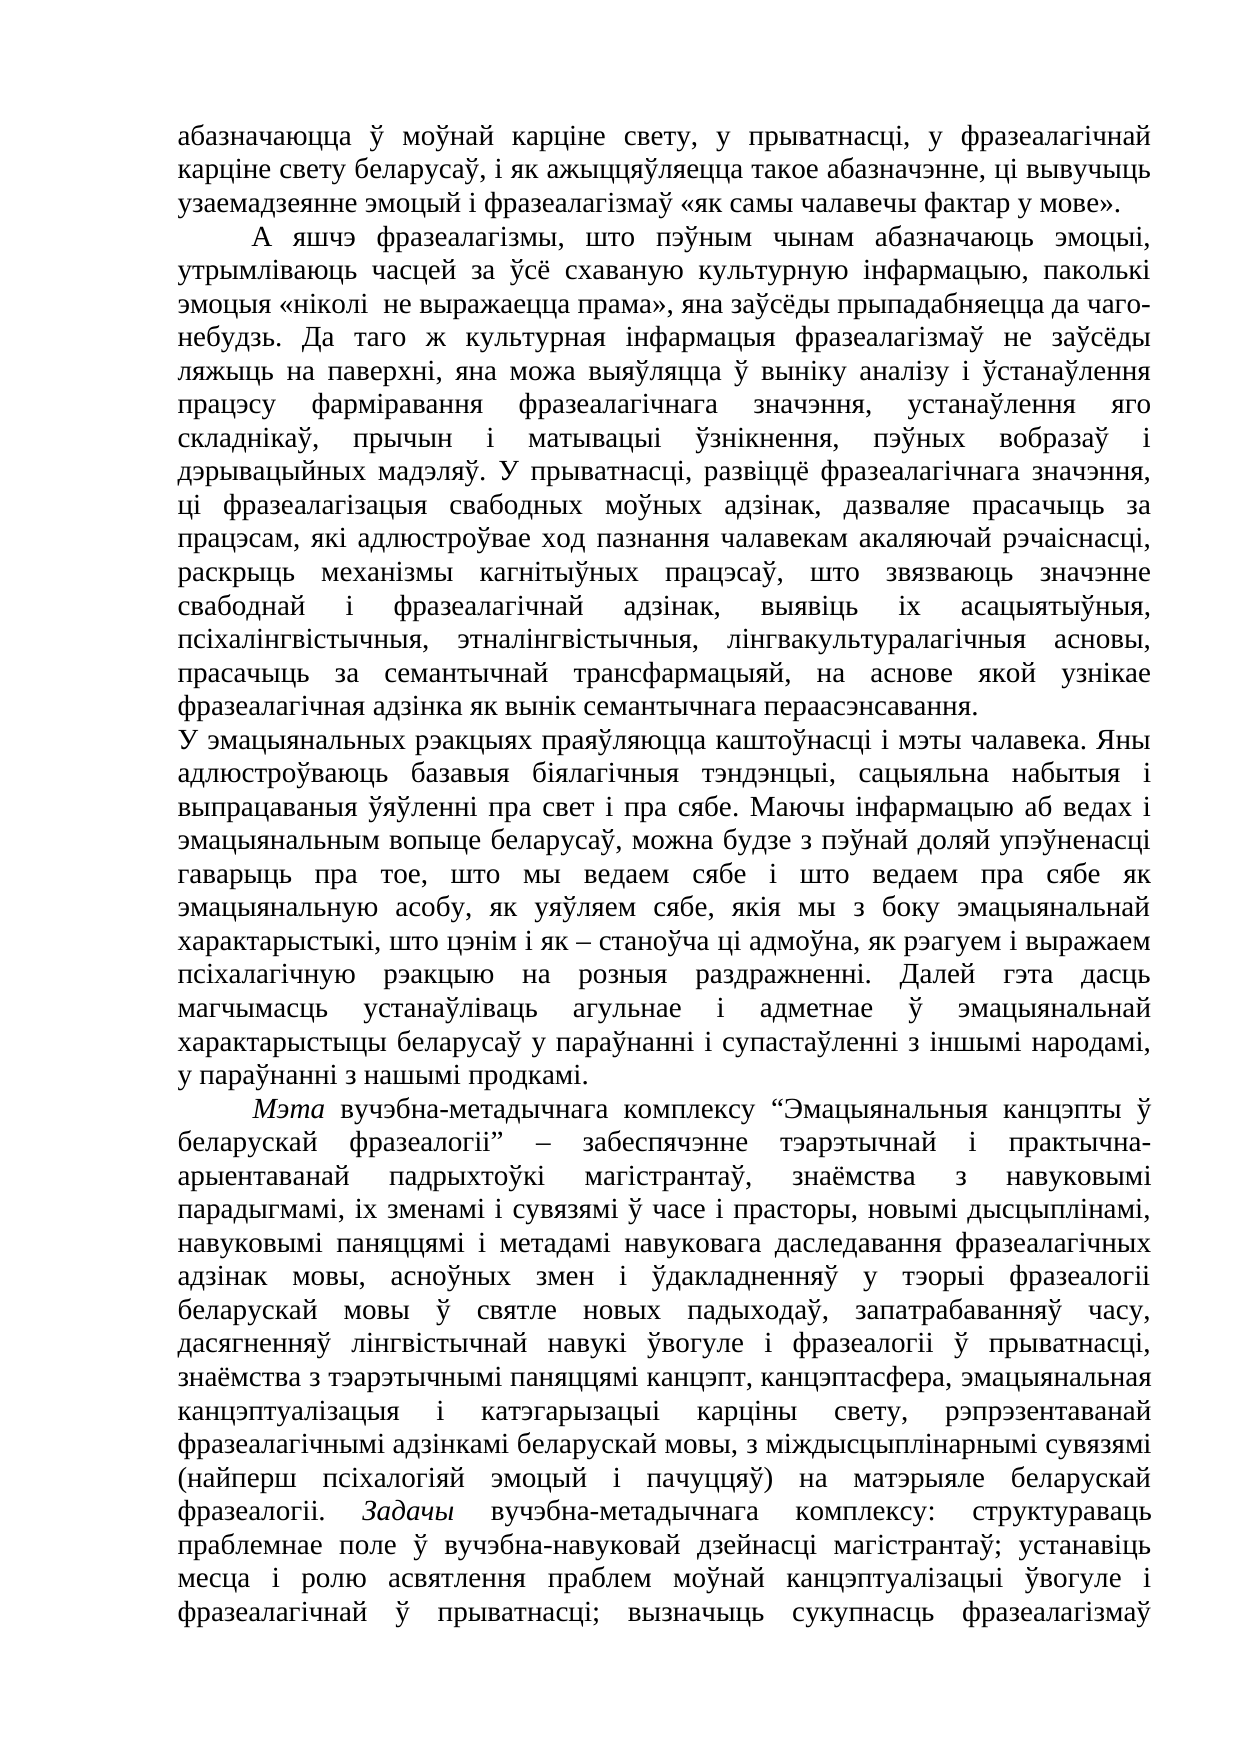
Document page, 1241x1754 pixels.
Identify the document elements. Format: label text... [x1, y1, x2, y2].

text У эмацыянальных рэакцыях праяўляюцца каштоўнасці і мэты чалавека. Яны адлюстроўваюць базавыя біялагічныя тэндэнцыі, сацыяльна набытыя і выпрацаваныя ўяўленні пра свет і пра сябе. Маючы інфармацыю аб ведах і эмацыянальным вопыце беларусаў, можна будзе з пэўнай доляй упэўненасці гаварыць пра тое, што мы ведаем сябе і што ведаем пра сябе як эмацыянальную асобу, як уяўляем сябе, якія мы з боку эмацыянальнай характарыстыкі, што цэнім і як – станоўча ці адмоўна, як рэагуем і выражаем псіхалагічную рэакцыю на розныя раздражненні. Далей гэта дасць магчымасць устанаўліваць агульнае і адметнае ў эмацыянальнай характарыстыцы беларусаў у параўнанні і супастаўленні з іншымі народамі, у параўнанні з нашымі продкамі. [177, 722, 1152, 1091]
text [177, 118, 1152, 219]
text А яшчэ фразеалагізмы, што пэўным чынам абазначаюць эмоцыі, утрымліваюць часцей за ўсё схаваную культурную інфармацыю, паколькі эмоцыя «ніколі не выражаецца прама», яна заўсёды прыпадабняецца да чаго-небудзь. Да таго ж культурная інфармацыя фразеалагізмаў не заўсёды ляжыць на паверхні, яна можа выяўляцца ў выніку аналізу і ўстанаўлення працэсу фарміравання фразеалагічнага значэння, устанаўлення яго складнікаў, прычын і матывацыі ўзнікнення, пэўных вобразаў і дэрывацыйных мадэляў. У прыватнасці, развіццё фразеалагічнага значэння, ці фразеалагізацыя свабодных моўных адзінак, дазваляе прасачыць за працэсам, які адлюстроўвае ход пазнання чалавекам акаляючай рэчаіснасці, раскрыць механізмы кагнітыўных працэсаў, што звязваюць значэнне свабоднай і фразеалагічнай адзінак, выявіць іх асацыятыўныя, псіхалінгвістычныя, этналінгвістычныя, лінгвакультуралагічныя асновы, прасачыць за семантычнай трансфармацыяй, на аснове якой узнікае фразеалагічная адзінка як вынік семантычнага пераасэнсавання. [177, 219, 1152, 722]
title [177, 1091, 1152, 1627]
